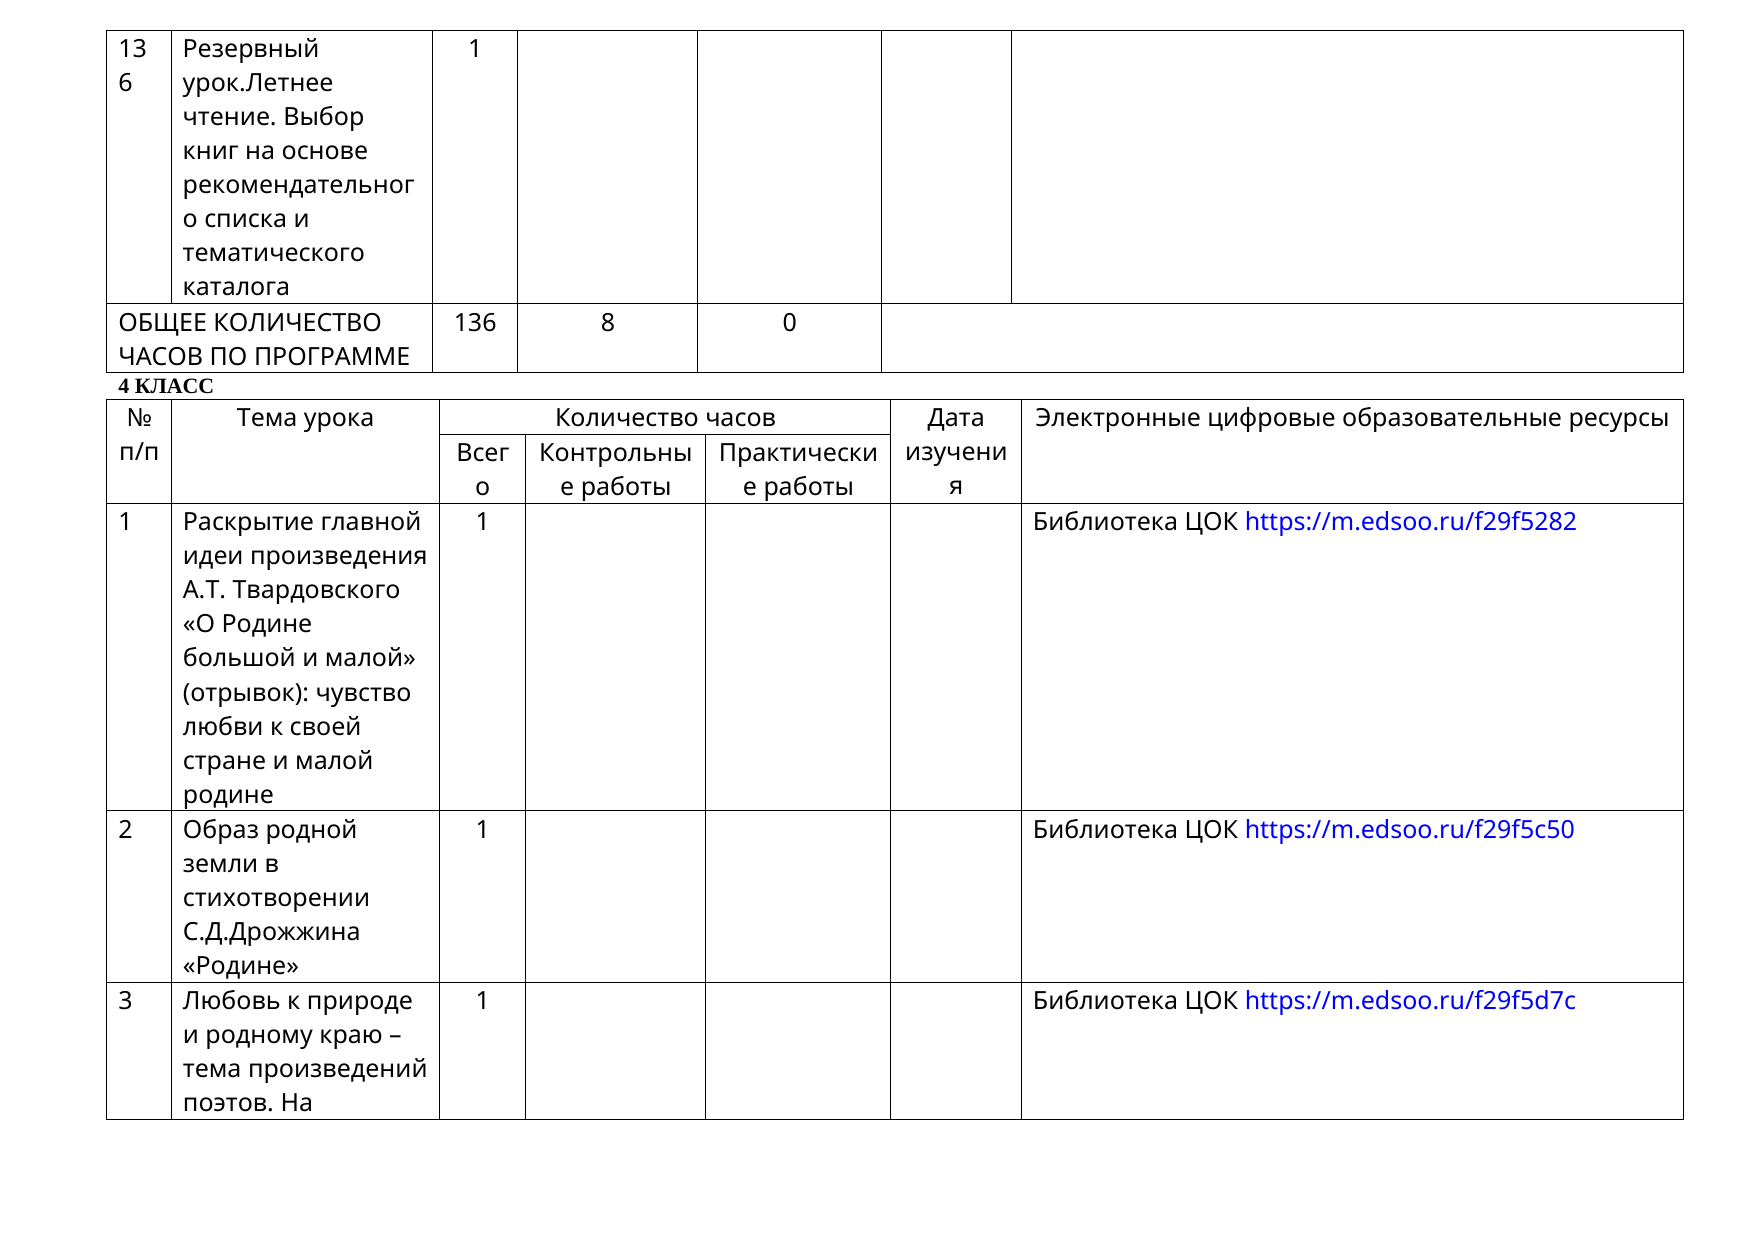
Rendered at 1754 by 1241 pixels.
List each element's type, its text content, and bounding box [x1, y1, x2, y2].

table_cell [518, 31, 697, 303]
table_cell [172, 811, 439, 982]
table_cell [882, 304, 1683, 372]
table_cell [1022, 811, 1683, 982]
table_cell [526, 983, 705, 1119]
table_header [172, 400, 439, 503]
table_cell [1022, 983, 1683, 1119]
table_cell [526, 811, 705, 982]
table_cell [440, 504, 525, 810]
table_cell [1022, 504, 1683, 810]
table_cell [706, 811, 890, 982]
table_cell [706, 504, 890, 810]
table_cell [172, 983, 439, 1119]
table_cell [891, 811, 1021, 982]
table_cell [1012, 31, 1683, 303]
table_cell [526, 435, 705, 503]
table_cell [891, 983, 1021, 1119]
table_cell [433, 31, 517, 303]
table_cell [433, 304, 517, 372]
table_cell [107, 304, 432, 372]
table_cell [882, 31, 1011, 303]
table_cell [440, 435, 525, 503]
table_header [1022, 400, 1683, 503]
text 4 КЛАСС [118, 373, 1636, 398]
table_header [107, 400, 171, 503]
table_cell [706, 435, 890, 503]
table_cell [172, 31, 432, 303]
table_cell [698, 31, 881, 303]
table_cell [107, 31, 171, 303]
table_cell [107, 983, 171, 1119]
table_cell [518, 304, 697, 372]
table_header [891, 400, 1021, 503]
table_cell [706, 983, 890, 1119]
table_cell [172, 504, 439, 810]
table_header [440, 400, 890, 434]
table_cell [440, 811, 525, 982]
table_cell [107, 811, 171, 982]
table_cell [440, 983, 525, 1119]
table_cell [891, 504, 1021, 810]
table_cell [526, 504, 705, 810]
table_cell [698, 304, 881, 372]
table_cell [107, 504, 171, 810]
